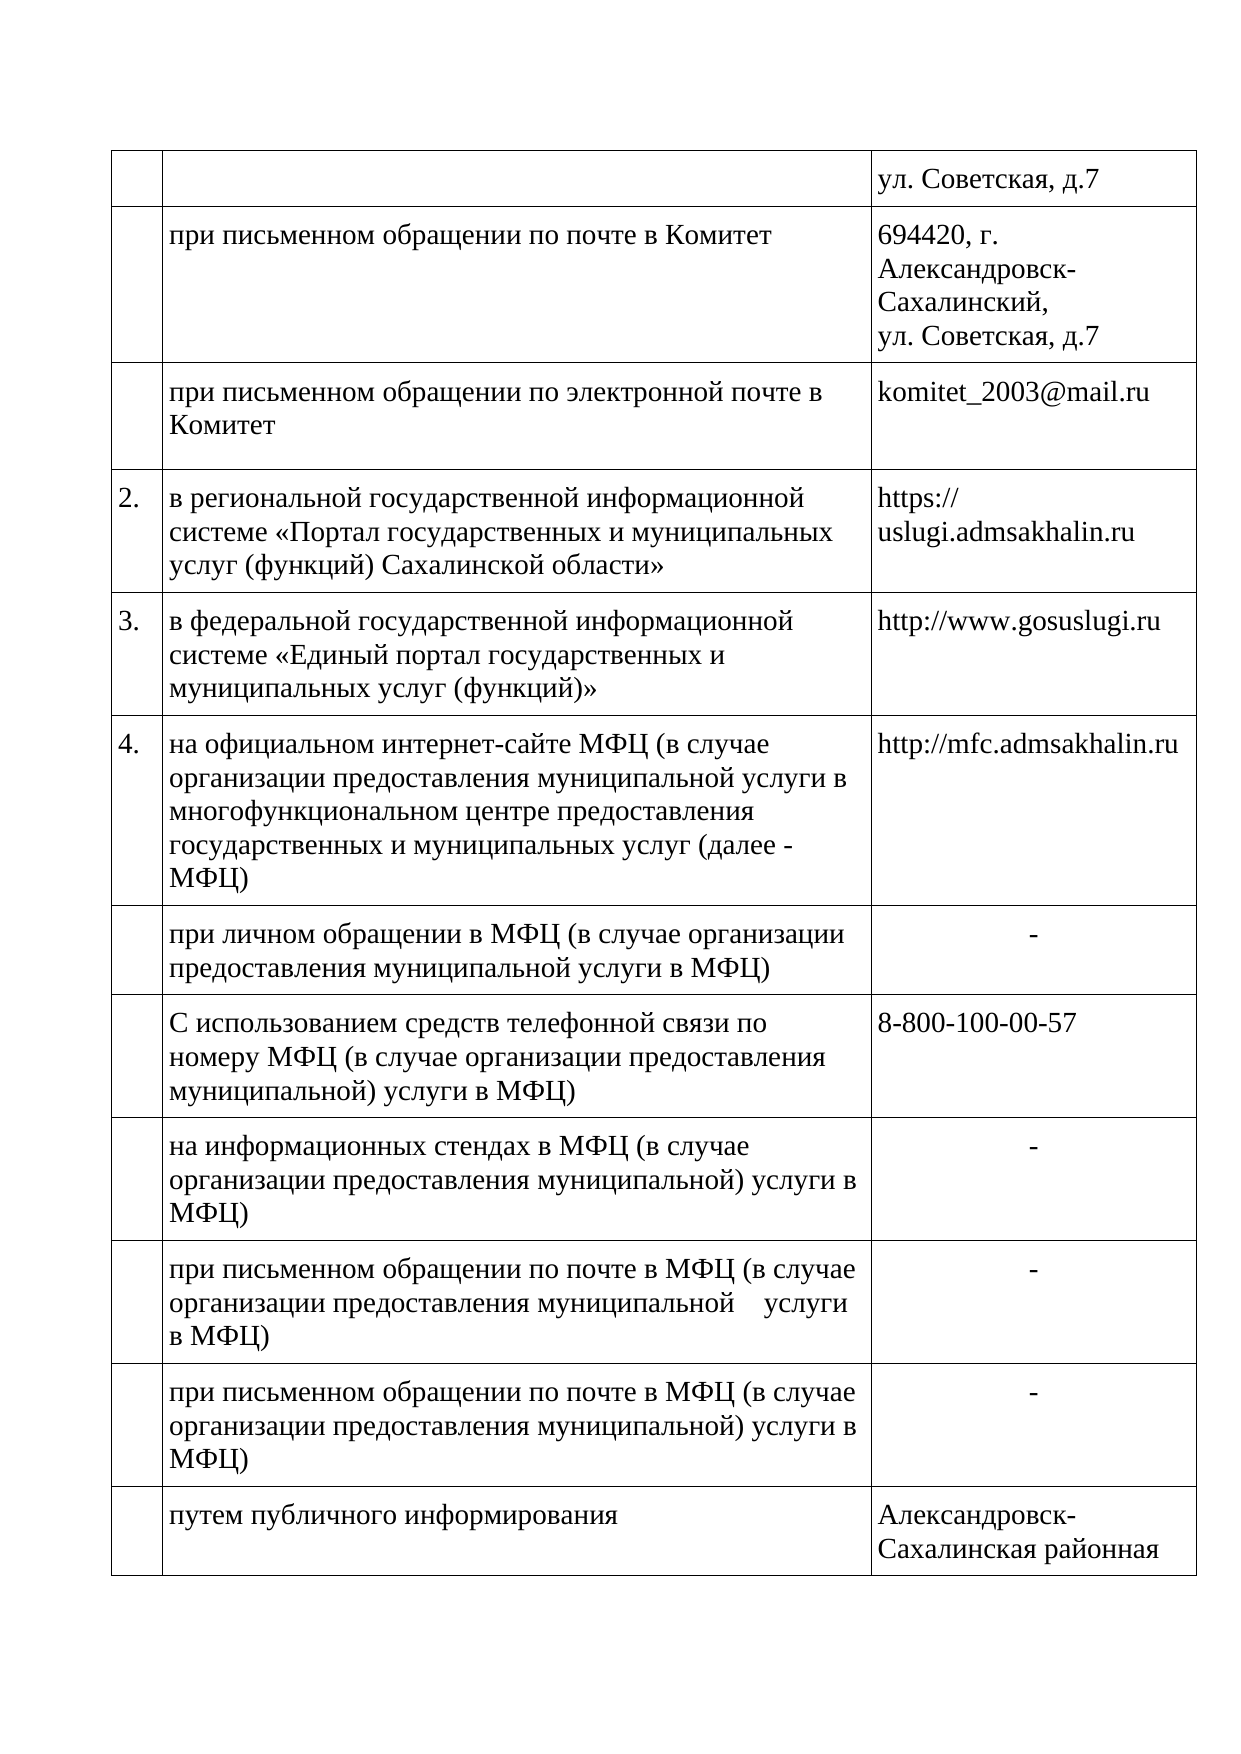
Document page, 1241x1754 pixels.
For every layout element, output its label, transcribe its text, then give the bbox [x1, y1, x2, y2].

table_cell [112, 906, 162, 994]
table_cell при письменном обращении по почте в Комитет [163, 207, 871, 362]
table_cell 2. [112, 470, 162, 592]
table_cell [112, 1487, 162, 1575]
table_cell при личном обращении в МФЦ (в случае организации предоставления муниципальной услуги в МФЦ) [163, 906, 871, 994]
table_cell - [872, 1364, 1196, 1486]
table_cell http://www.gosuslugi.ru [872, 593, 1196, 714]
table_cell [163, 1487, 871, 1575]
table_cell [112, 1118, 162, 1240]
table_cell [112, 995, 162, 1117]
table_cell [872, 1487, 1196, 1575]
table_cell [112, 207, 162, 362]
table_cell в федеральной государственной информационной системе «Единый портал государственных и муниципальных услуг (функций)» [163, 593, 871, 714]
table_cell в региональной государственной информационной системе «Портал государственных и муниципальных услуг (функций) Сахалинской области» [163, 470, 871, 592]
table_cell С использованием средств телефонной связи по номеру МФЦ (в случае организации предоставления муниципальной) услуги в МФЦ) [163, 995, 871, 1117]
table_cell при письменном обращении по электронной почте в Комитет [163, 363, 871, 469]
table_cell http://mfc.admsakhalin.ru [872, 716, 1196, 904]
table_cell при письменном обращении по почте в МФЦ (в случае организации предоставления муниципальной услуги в МФЦ) [163, 1241, 871, 1363]
table_cell [112, 363, 162, 469]
table_cell https://uslugi.admsakhalin.ru [872, 470, 1196, 592]
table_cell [872, 151, 1196, 206]
table_cell на информационных стендах в МФЦ (в случае организации предоставления муниципальной) услуги в МФЦ) [163, 1118, 871, 1240]
table_cell - [872, 906, 1196, 994]
table_cell - [872, 1241, 1196, 1363]
table_cell на официальном интернет-сайте МФЦ (в случае организации предоставления муниципальной услуги в многофункциональном центре предоставления государственных и муниципальных услуг (далее - МФЦ) [163, 716, 871, 904]
table_cell при письменном обращении по почте в МФЦ (в случае организации предоставления муниципальной) услуги в МФЦ) [163, 1364, 871, 1486]
table_cell 3. [112, 593, 162, 714]
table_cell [163, 151, 871, 206]
table_cell komitet_2003@mail.ru [872, 363, 1196, 469]
table_cell [112, 1241, 162, 1363]
table_cell 8-800-100-00-57 [872, 995, 1196, 1117]
table_cell - [872, 1118, 1196, 1240]
table_cell [112, 1364, 162, 1486]
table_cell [872, 207, 1196, 362]
table_cell [112, 151, 162, 206]
table_cell 4. [112, 716, 162, 904]
